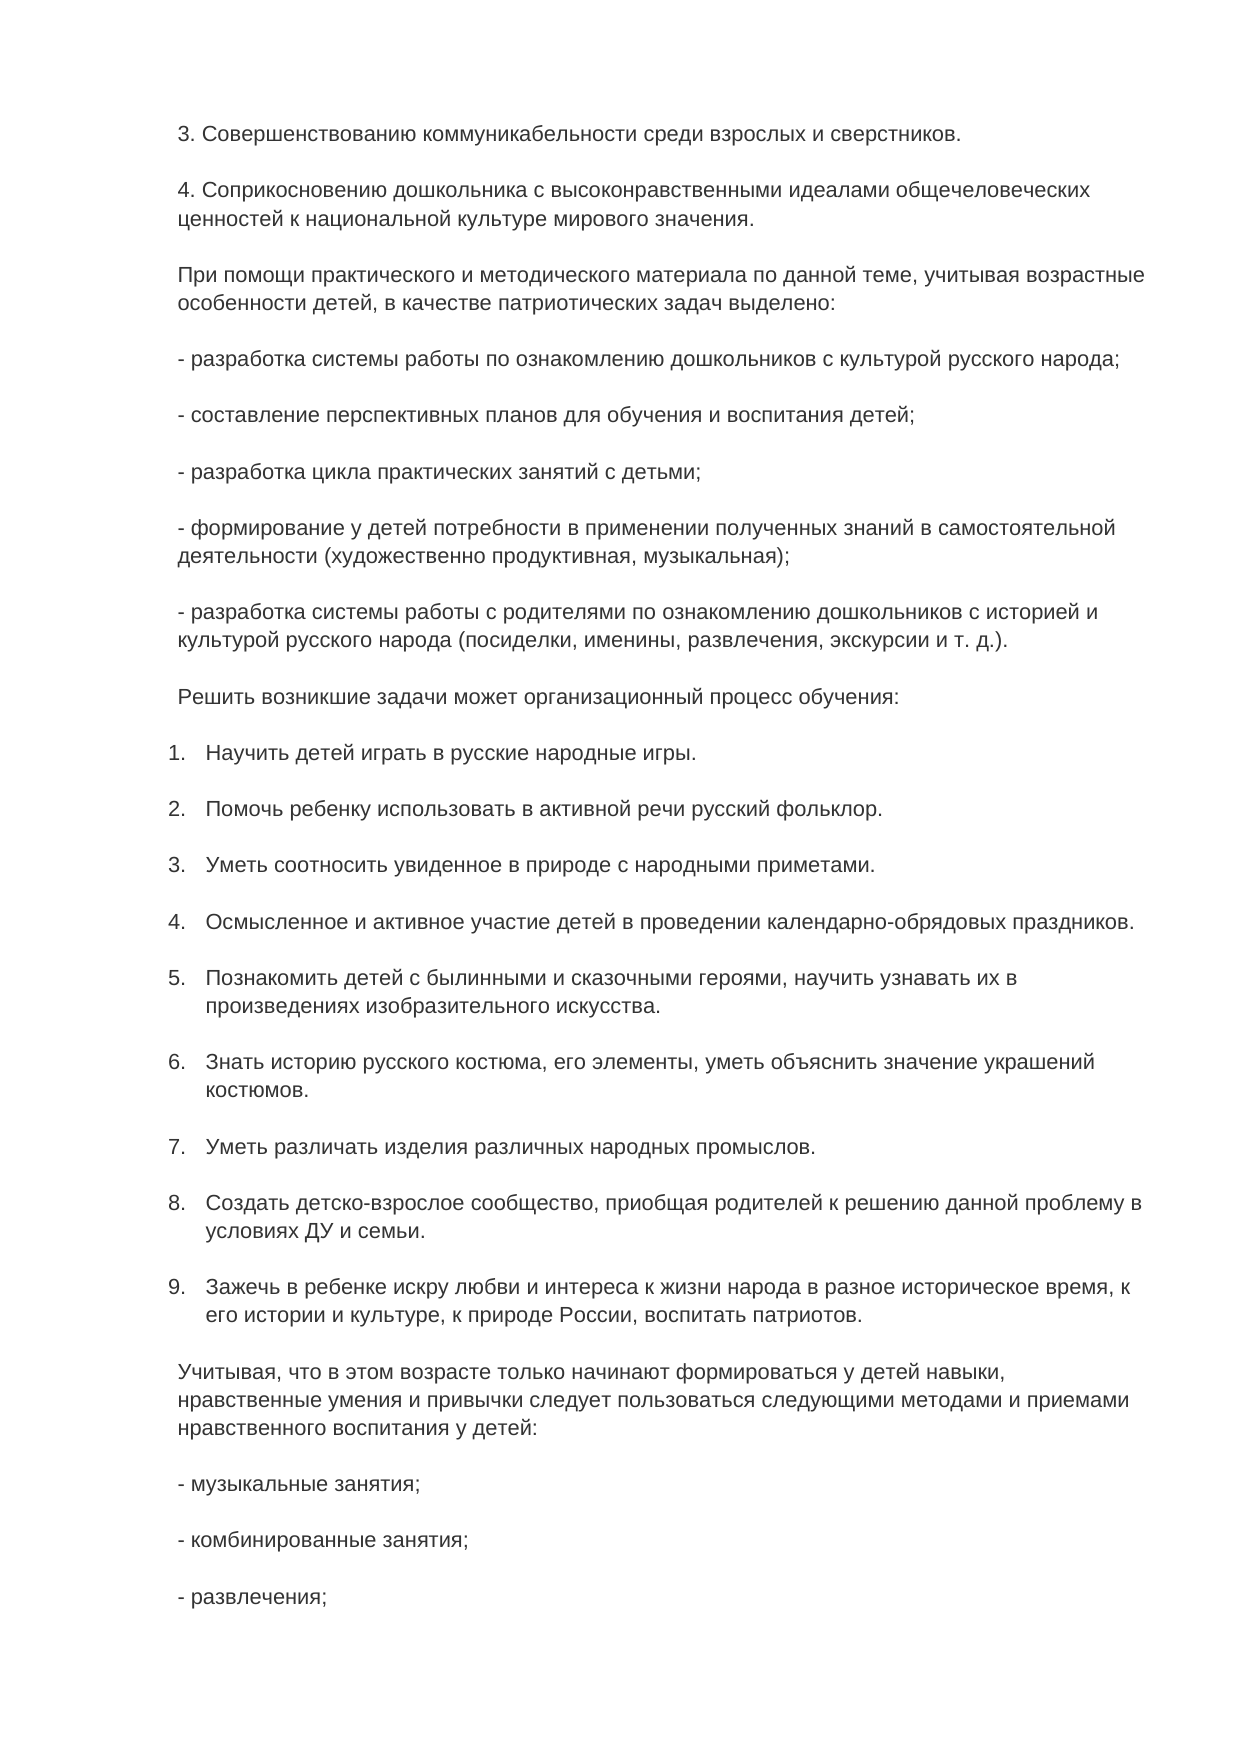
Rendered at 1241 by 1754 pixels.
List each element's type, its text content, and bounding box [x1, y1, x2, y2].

list Знать историю русского костюма, его элементы, уметь объяснить значение украшений костюмов. [168, 1046, 1152, 1102]
text 3. Совершенствованию коммуникабельности среди взрослых и сверстников. [177, 118, 1152, 146]
list Уметь соотносить увиденное в природе с народными приметами. [168, 849, 1152, 877]
text 4. Соприкосновению дошкольника с высоконравственными идеалами общечеловеческих ценностей к национальной культуре мирового значения. [177, 174, 1152, 231]
text - музыкальные занятия; [177, 1468, 1152, 1496]
text - развлечения; [177, 1581, 1152, 1609]
list Научить детей играть в русские народные игры. [168, 737, 1152, 765]
text - разработка системы работы с родителями по ознакомлению дошкольников с историей и культурой русского народа (посиделки, именины, развлечения, экскурсии и т. д.). [177, 596, 1152, 652]
text - формирование у детей потребности в применении полученных знаний в самостоятельной деятельности (художественно продуктивная, музыкальная); [177, 512, 1152, 568]
text - комбинированные занятия; [177, 1524, 1152, 1552]
text - разработка цикла практических занятий с детьми; [177, 456, 1152, 484]
text - составление перспективных планов для обучения и воспитания детей; [177, 399, 1152, 427]
list Зажечь в ребенке искру любви и интереса к жизни народа в разное историческое время, к его истории и культуре, к природе России, воспитать патриотов. [168, 1271, 1152, 1327]
list Уметь различать изделия различных народных промыслов. [168, 1131, 1152, 1159]
text При помощи практического и методического материала по данной теме, учитывая возрастные особенности детей, в качестве патриотических задач выделено: [177, 259, 1152, 315]
text Учитывая, что в этом возрасте только начинают формироваться у детей навыки, нравственные умения и привычки следует пользоваться следующими методами и приемами нравственного воспитания у детей: [177, 1356, 1152, 1440]
list Познакомить детей с былинными и сказочными героями, научить узнавать их в произведениях изобразительного искусства. [168, 962, 1152, 1018]
list Создать детско-взрослое сообщество, приобщая родителей к решению данной проблему в условиях ДУ и семьи. [168, 1187, 1152, 1243]
list Осмысленное и активное участие детей в проведении календарно-обрядовых праздников. [168, 906, 1152, 934]
text - разработка системы работы по ознакомлению дошкольников с культурой русского народа; [177, 343, 1152, 371]
list Помочь ребенку использовать в активной речи русский фольклор. [168, 793, 1152, 821]
text Решить возникшие задачи может организационный процесс обучения: [177, 681, 1152, 709]
